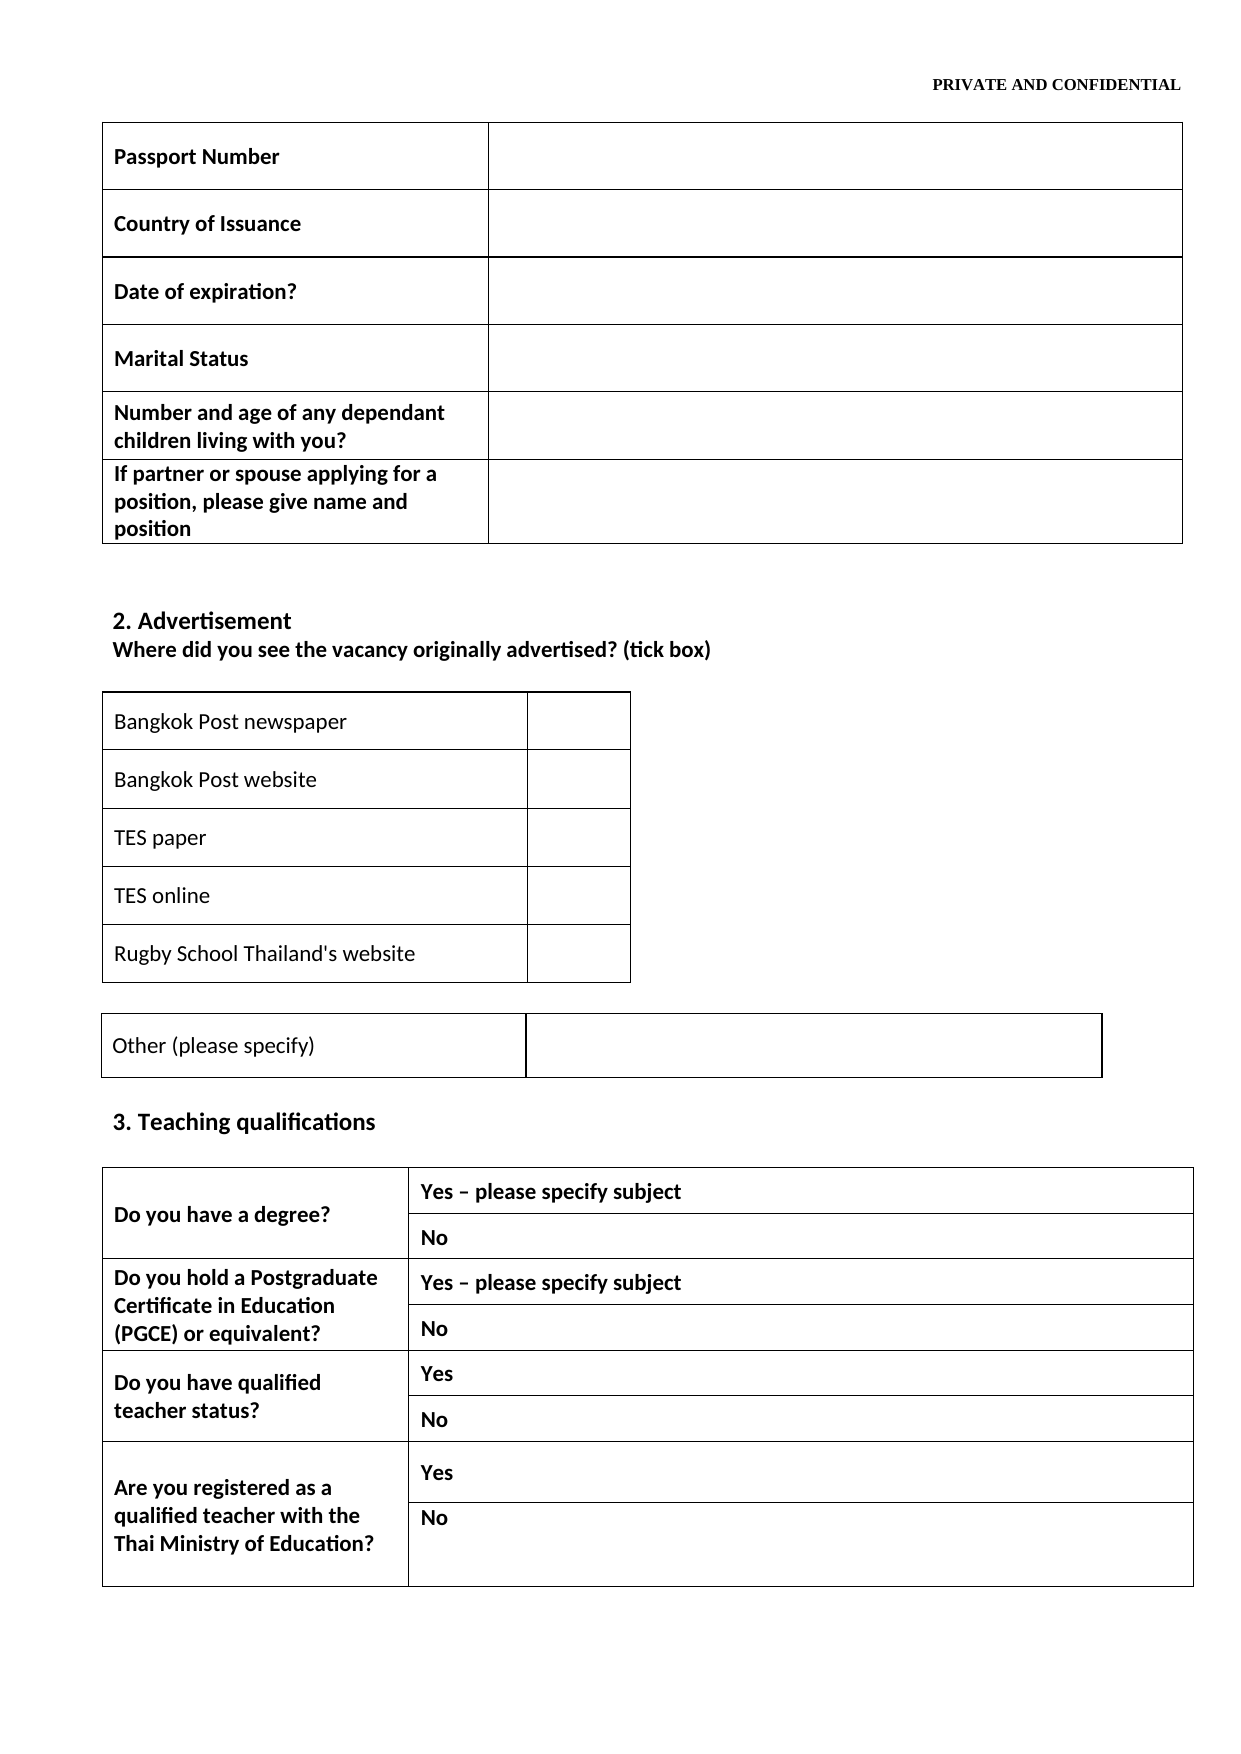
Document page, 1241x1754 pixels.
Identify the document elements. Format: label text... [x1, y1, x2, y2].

table_cell If partner or spouse applying for a position, please give name and position [103, 460, 488, 543]
table_cell [528, 867, 630, 923]
table_cell Marital Status [103, 325, 488, 391]
table_header Bangkok Post newspaper [103, 693, 527, 749]
table_cell No [409, 1396, 1193, 1441]
table_cell [489, 392, 1182, 458]
table_cell TES paper [103, 809, 527, 866]
table_cell No [409, 1305, 1193, 1349]
list Advertisement [112, 605, 1213, 635]
table_header Passport Number [103, 123, 488, 189]
table_cell Do you have qualified teacher status? [103, 1351, 408, 1441]
table_cell [489, 190, 1182, 256]
table_header [528, 693, 630, 749]
table_header Do you have a degree? [103, 1168, 408, 1258]
list Teaching qualifications [112, 1106, 1213, 1137]
table_cell [528, 750, 630, 807]
table_cell Rugby School Thailand's website [103, 925, 527, 982]
table_cell Yes [409, 1442, 1193, 1502]
table_cell TES online [103, 867, 527, 923]
table_cell [528, 925, 630, 982]
table_cell Date of expiration? [103, 258, 488, 324]
table_cell Country of Issuance [103, 190, 488, 256]
table_cell [489, 460, 1182, 543]
table_cell Yes – please specify subject [409, 1259, 1193, 1304]
table_cell Do you hold a Postgraduate Certificate in Education (PGCE) or equivalent? [103, 1259, 408, 1349]
subtitle Where did you see the vacancy originally advertised? (tick box) [112, 635, 1213, 663]
table_cell Number and age of any dependant children living with you? [103, 392, 488, 458]
table_header [489, 123, 1182, 189]
table_cell [489, 258, 1182, 324]
table_cell [528, 809, 630, 866]
table_cell No [409, 1214, 1193, 1258]
table_cell No [409, 1503, 1193, 1586]
table_cell Bangkok Post website [103, 750, 527, 807]
table_cell Are you registered as a qualified teacher with the Thai Ministry of Education? [103, 1442, 408, 1586]
table_header Yes – please specify subject [409, 1168, 1193, 1213]
table_cell [489, 325, 1182, 391]
table_cell Yes [409, 1351, 1193, 1395]
